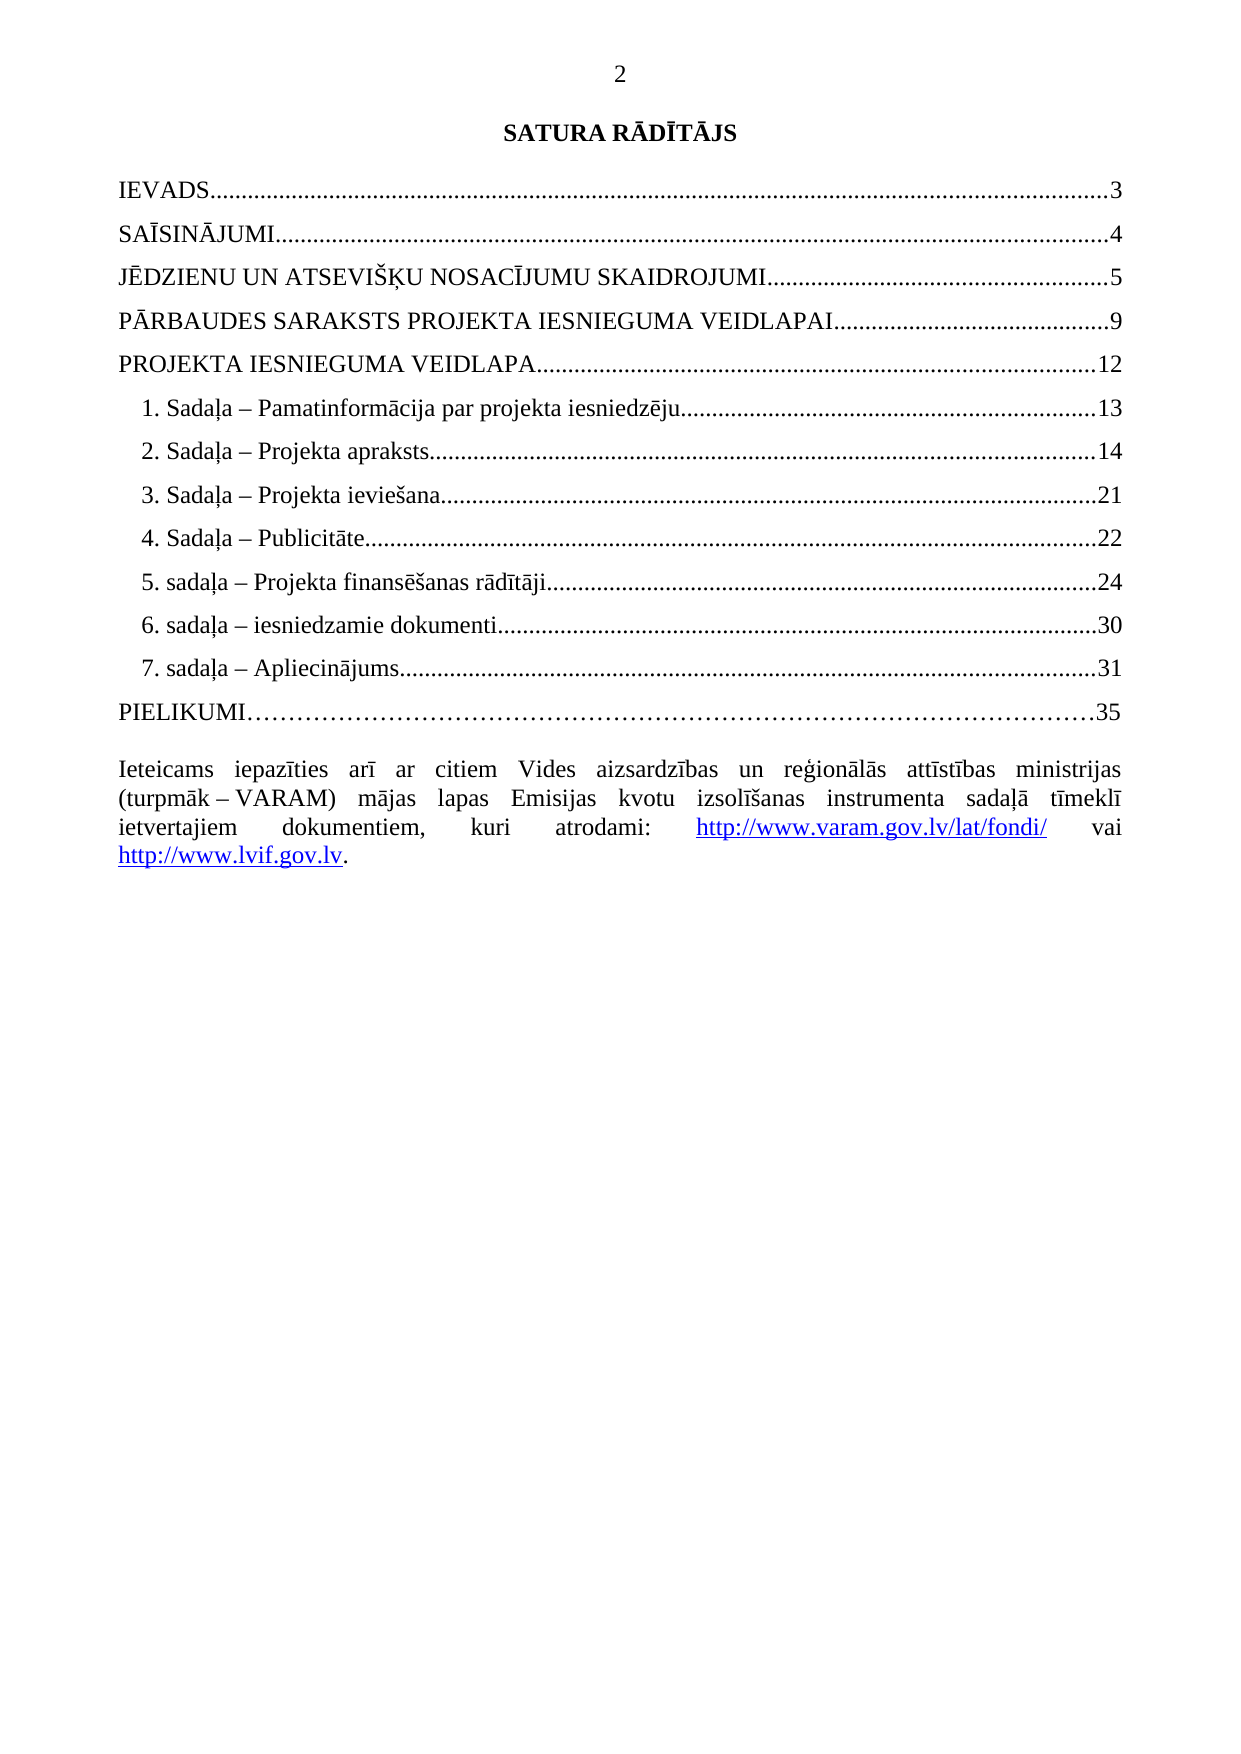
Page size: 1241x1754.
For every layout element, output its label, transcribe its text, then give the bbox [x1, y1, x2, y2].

text 5. sadaļa – Projekta finansēšanas rādītāji 24 [141, 567, 1122, 595]
text 7. sadaļa – Apliecinājums 31 [141, 653, 1122, 682]
text IEVADS 3 [118, 176, 1122, 204]
text 6. sadaļa – iesniedzamie dokumenti 30 [141, 610, 1122, 639]
text 4. Sadaļa – Publicitāte 22 [141, 523, 1122, 552]
text PIELIKUMI…………………………………………………………………………………………35 [118, 697, 1122, 726]
text 3. Sadaļa – Projekta ieviešana 21 [141, 480, 1122, 508]
text SAĪSINĀJUMI 4 [118, 219, 1122, 248]
text PĀRBAUDES SARAKSTS PROJEKTA IESNIEGUMA VEIDLAPAI 9 [118, 306, 1122, 335]
text PROJEKTA IESNIEGUMA VEIDLAPA 12 [118, 349, 1122, 378]
text Ieteicams iepazīties arī ar citiem Vides aizsardzības un reģionālās attīstības ministrijas (turpmāk – VARAM) mājas lapas Emisijas kvotu izsolīšanas instrumenta sadaļā tīmeklī ietvertajiem dokumentiem, kuri atrodami: http://www.varam.gov.lv/lat/fondi/ vai http://www.lvif.gov.lv. [118, 754, 1122, 869]
text 1. Sadaļa – Pamatinformācija par projekta iesniedzēju 13 [141, 393, 1122, 422]
text SATURA RĀDĪTĀJS [118, 118, 1122, 147]
text 2. Sadaļa – Projekta apraksts 14 [141, 436, 1122, 465]
text JĒDZIENU UN ATSEVIŠĶU NOSACĪJUMU SKAIDROJUMI 5 [118, 262, 1122, 291]
